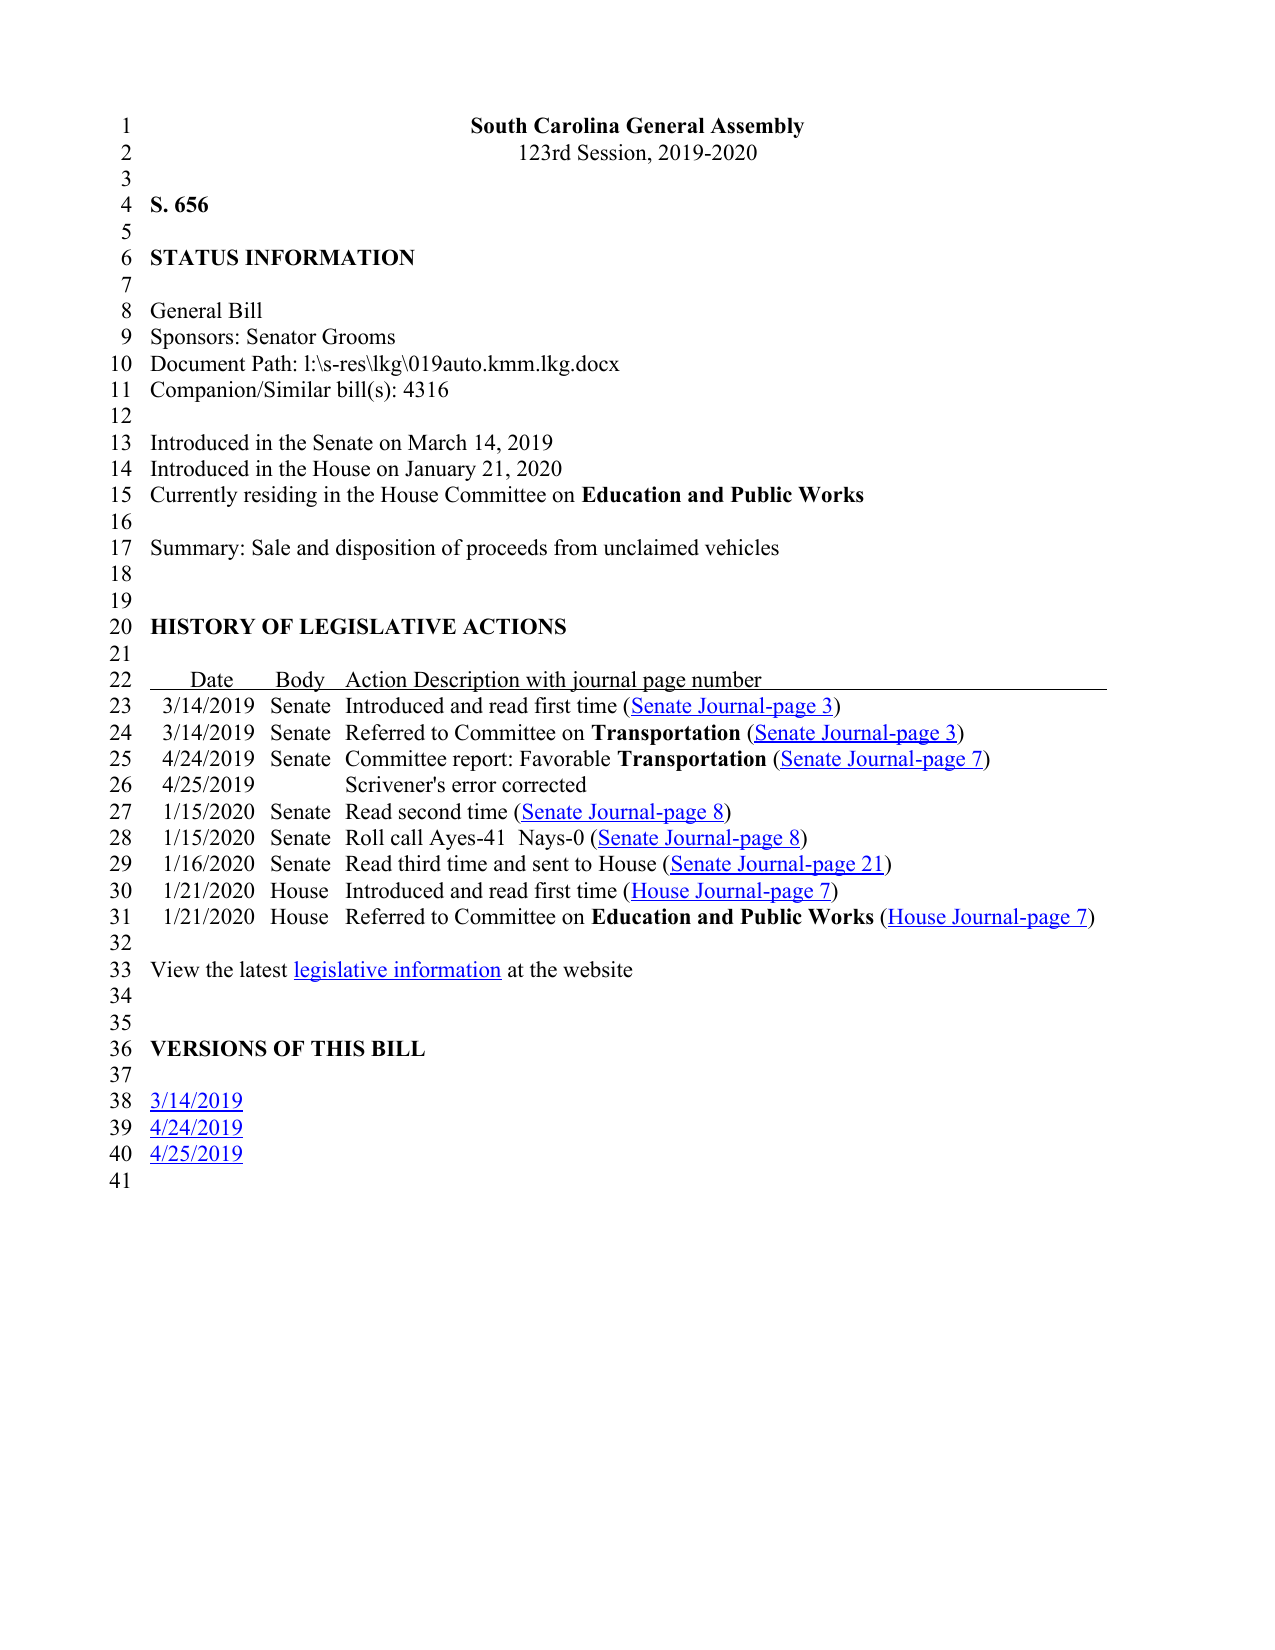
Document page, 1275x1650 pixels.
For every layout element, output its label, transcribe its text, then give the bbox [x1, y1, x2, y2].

text 4/25/2019 [150, 1140, 1125, 1167]
text 3/14/2019 Senate Referred to Committee on Transportation (Senate Journal-page 3) [150, 719, 1125, 745]
text Currently residing in the House Committee on Education and Public Works [150, 481, 1125, 508]
text 1/21/2020 House Referred to Committee on Education and Public Works (House Journal-page 7) [150, 903, 1125, 929]
text 1/15/2020 Senate Roll call Ayes-41 Nays-0 (Senate Journal-page 8) [150, 824, 1125, 850]
text 123rd Session, 2019-2020 [150, 139, 1125, 165]
text View the latest legislative information at the website [150, 956, 1125, 982]
text STATUS INFORMATION [150, 244, 1125, 271]
text Sponsors: Senator Grooms [150, 323, 1125, 350]
text 3/14/2019 Senate Introduced and read first time (Senate Journal-page 3) [150, 692, 1125, 719]
text Introduced in the House on January 21, 2020 [150, 455, 1125, 481]
text 1/21/2020 House Introduced and read first time (House Journal-page 7) [150, 877, 1125, 903]
text Summary: Sale and disposition of proceeds from unclaimed vehicles [150, 534, 1125, 561]
text HISTORY OF LEGISLATIVE ACTIONS [150, 613, 1125, 639]
text Date Body Action Description with journal page number [150, 666, 1125, 692]
text 4/25/2019 Scrivener's error corrected [150, 771, 1125, 798]
text 3/14/2019 [150, 1088, 1125, 1114]
text Document Path: l:\s-res\lkg\019auto.kmm.lkg.docx [150, 350, 1125, 376]
text S. 656 [150, 192, 1125, 218]
text South Carolina General Assembly [150, 112, 1125, 139]
text Companion/Similar bill(s): 4316 [150, 376, 1125, 402]
text Introduced in the Senate on March 14, 2019 [150, 429, 1125, 455]
text General Bill [150, 297, 1125, 323]
text 4/24/2019 Senate Committee report: Favorable Transportation (Senate Journal-page 7) [150, 745, 1125, 771]
text 4/24/2019 [150, 1114, 1125, 1140]
text 1/16/2020 Senate Read third time and sent to House (Senate Journal-page 21) [150, 850, 1125, 877]
text VERSIONS OF THIS BILL [150, 1035, 1125, 1061]
text 1/15/2020 Senate Read second time (Senate Journal-page 8) [150, 798, 1125, 824]
